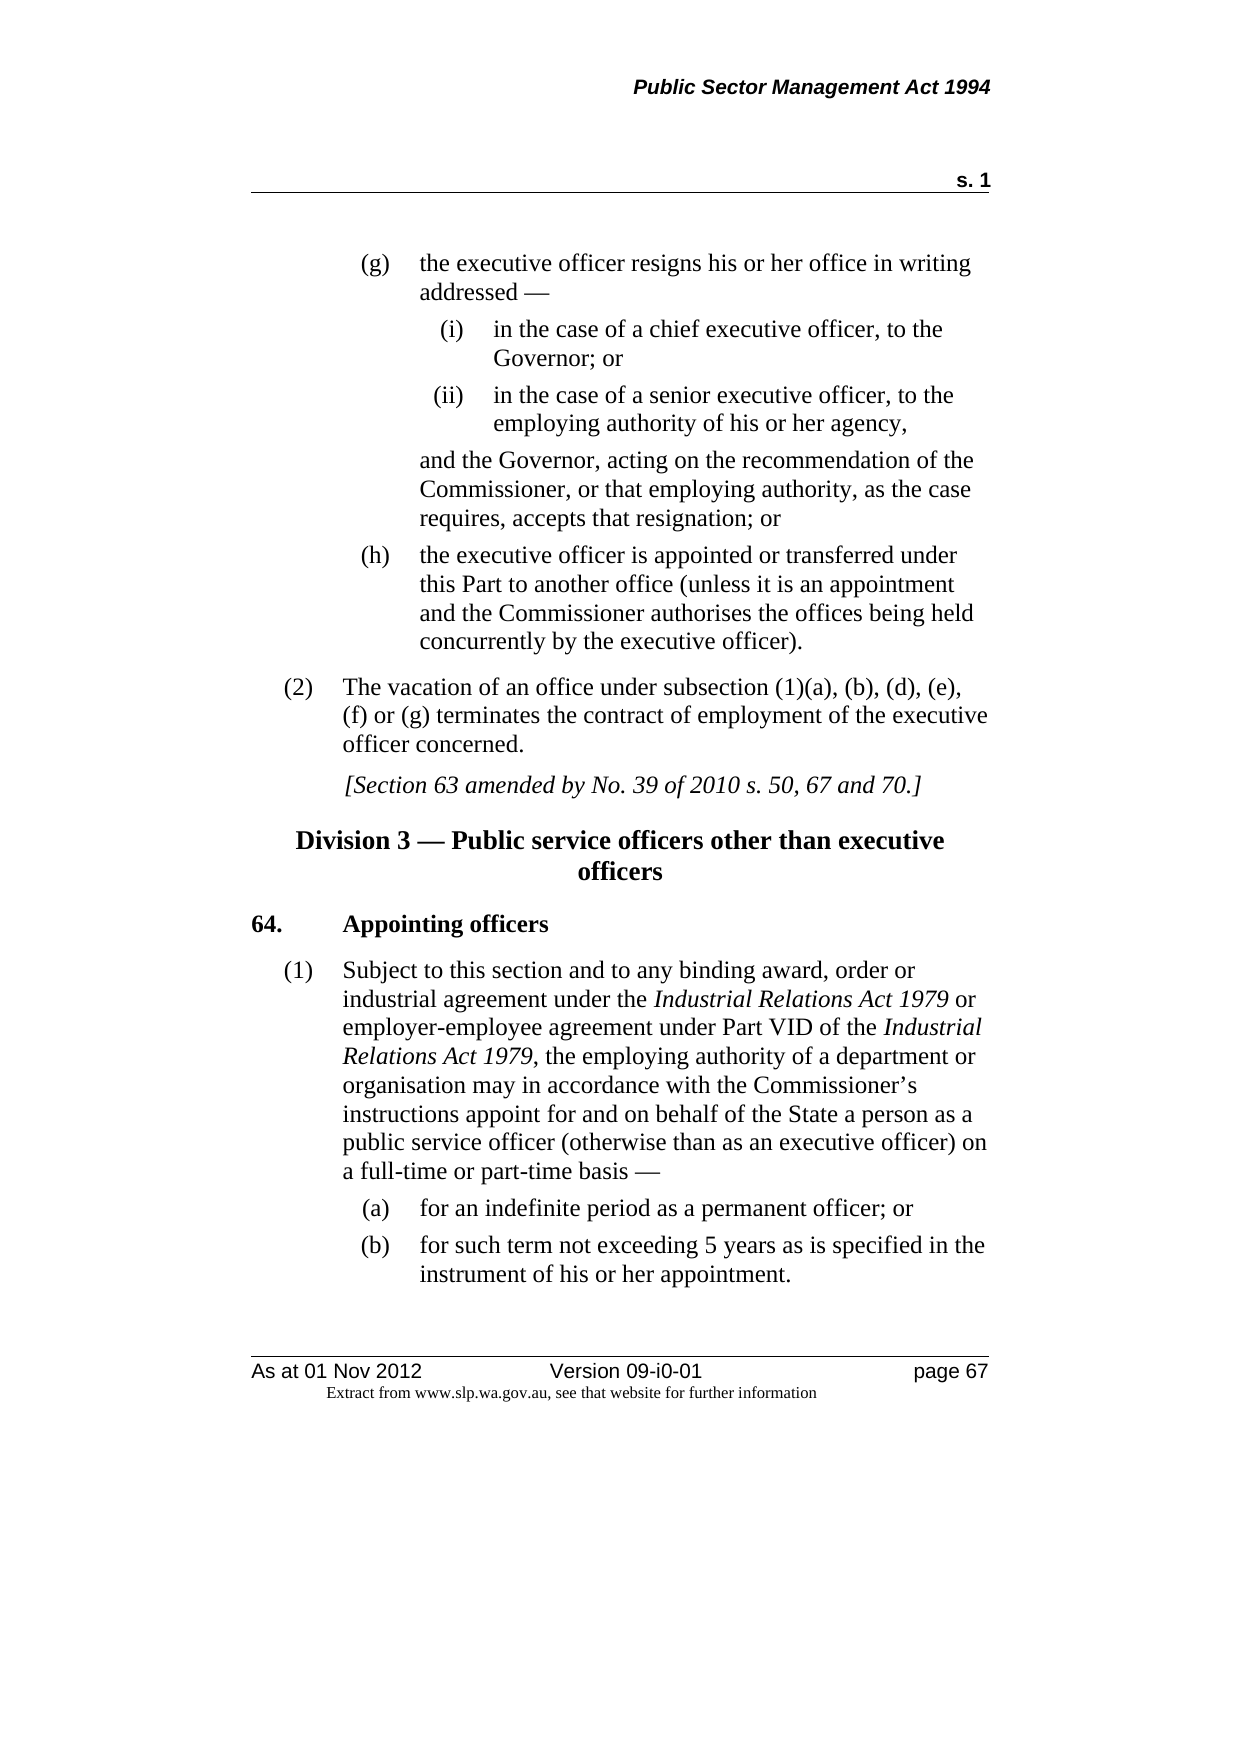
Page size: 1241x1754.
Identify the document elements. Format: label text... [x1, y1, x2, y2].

text and the Governor, acting on the recommendation of the Commissioner, or that employing authority, as the case requires, accepts that resignation; or [251, 446, 989, 532]
text (b) for such term not exceeding 5 years as is specified in the instrument of his or her appointment. [251, 1230, 989, 1288]
text (2) The vacation of an office under subsection (1)(a), (b), (d), (e), (f) or (g) terminates the contract of employment of the executive officer concerned. [251, 672, 989, 758]
subtitle 64. Appointing officers [251, 909, 989, 938]
text (h) the executive officer is appointed or transferred under this Part to another office (unless it is an appointment and the Commissioner authorises the offices being held concurrently by the executive officer). [251, 540, 989, 655]
text [Section 63 amended by No. 39 of 2010 s. 50, 67 and 70.] [251, 771, 989, 799]
subtitle Division 3 — Public service officers other than executive officers [251, 824, 989, 887]
text (g) the executive officer resigns his or her office in writing addressed — [251, 248, 989, 306]
text (i) in the case of a chief executive officer, to the Governor; or [251, 314, 989, 371]
text (a) for an indefinite period as a permanent officer; or [251, 1193, 989, 1222]
text (1) Subject to this section and to any binding award, order or industrial agreement under the Industrial Relations Act 1979 or employer-employee agreement under Part VID of the Industrial Relations Act 1979, the employing authority of a department or organisation may in accordance with the Commissioner’s instructions appoint for and on behalf of the State a person as a public service officer (otherwise than as an executive officer) on a full-time or part-time basis — [251, 955, 989, 1185]
text (ii) in the case of a senior executive officer, to the employing authority of his or her agency, [251, 380, 989, 437]
